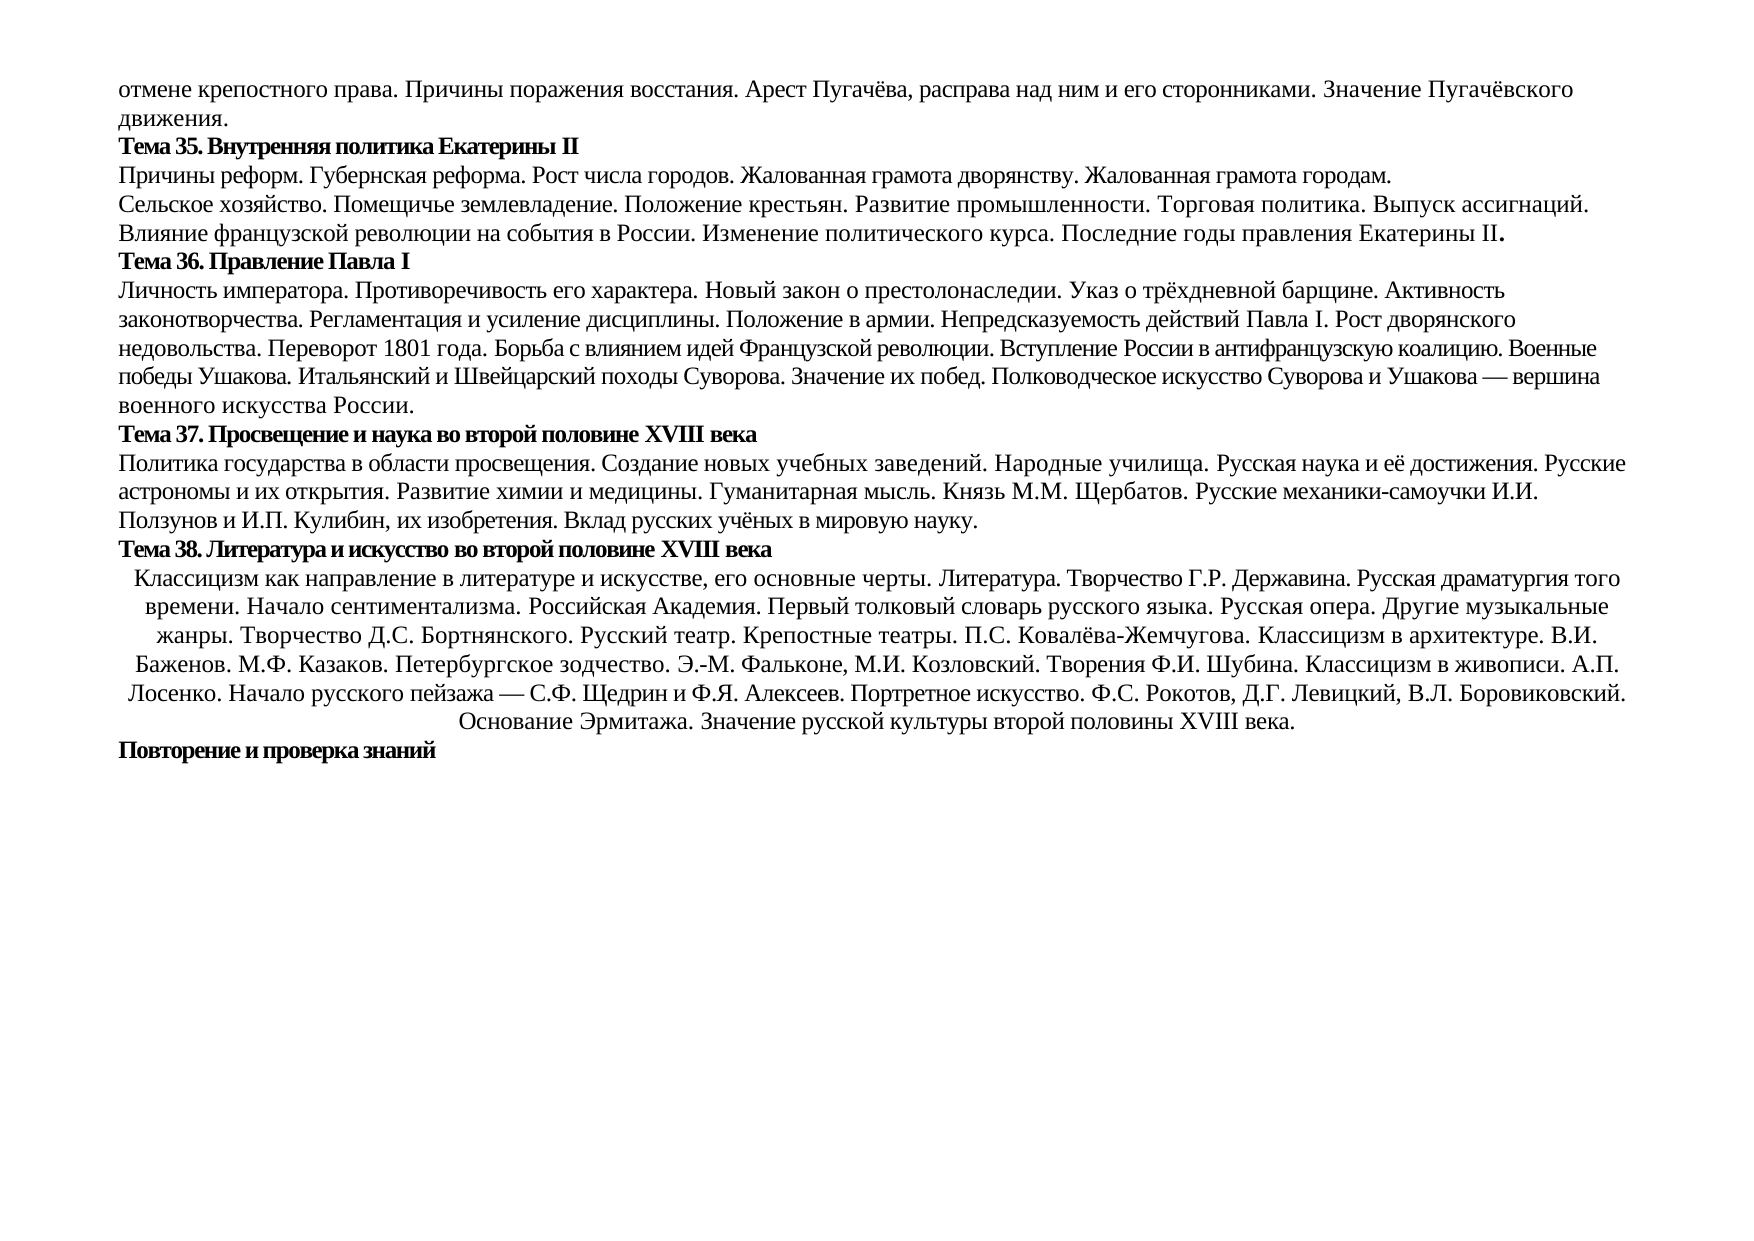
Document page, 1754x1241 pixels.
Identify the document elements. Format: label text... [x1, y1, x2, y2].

text Тема 37. Просвещение и наука во второй половине XVIII века [118, 419, 1636, 448]
text Личность императора. Противоречивость его характера. Новый закон о престолонаследии. Указ о трёхдневной барщине. Активность законотворчества. Регламентация и усиление дисциплины. Положение в армии. Непредсказуемость действий Павла I. Рост дворянского недовольства. Переворот 1801 года. Борьба с влиянием идей Французской революции. Вступление России в антифранцузскую коалицию. Военные победы Ушакова. Итальянский и Швейцарский походы Суворова. Значение их побед. Полководческое искусство Суворова и Ушакова — вершина военного искусства России. [118, 275, 1636, 419]
text Классицизм как направление в литературе и искусстве, его основные черты. Литература. Творчество Г.Р. Державина. Русская драматургия того времени. Начало сентиментализма. Российская Академия. Первый толковый словарь русского языка. Русская опера. Другие музыкальные жанры. Творчество Д.С. Бортнянского. Русский театр. Крепостные театры. П.С. Ковалёва-Жемчугова. Классицизм в архитектуре. В.И. Баженов. М.Ф. Казаков. Петербургское зодчество. Э.-М. Фальконе, М.И. Козловский. Творения Ф.И. Шубина. Классицизм в живописи. А.П. Лосенко. Начало русского пейзажа — С.Ф. Щедрин и Ф.Я. Алексеев. Портретное искусство. Ф.С. Рокотов, Д.Г. Левицкий, В.Л. Боровиковский. Основание Эрмитажа. Значение русской культуры второй половины XVIII века. [118, 563, 1636, 735]
text Сельское хозяйство. Помещичье землевладение. Положение крестьян. Развитие промышленности. Торговая политика. Выпуск ассигнаций. [118, 189, 1636, 218]
text Политика государства в области просвещения. Создание новых учебных заведений. Народные училища. Русская наука и её достижения. Русские астрономы и их открытия. Развитие химии и медицины. Гуманитарная мысль. Князь М.М. Щербатов. Русские механики-самоучки И.И. Ползунов и И.П. Кулибин, их изобретения. Вклад русских учёных в мировую науку. [118, 448, 1636, 534]
text Причины реформ. Губернская реформа. Рост числа городов. Жалованная грамота дворянству. Жалованная грамота городам. [118, 160, 1636, 189]
text Тема 36. Правление Павла I [118, 246, 1636, 275]
text Тема 35. Внутренняя политика Екатерины II [118, 131, 1636, 160]
text Повторение и проверка знаний [118, 735, 1636, 764]
text Тема 38. Литература и искусство во второй половине XVIII века [118, 534, 1636, 563]
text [118, 74, 1636, 131]
text Влияние французской революции на события в России. Изменение политического курса. Последние годы правления Екатерины II. [118, 218, 1636, 246]
